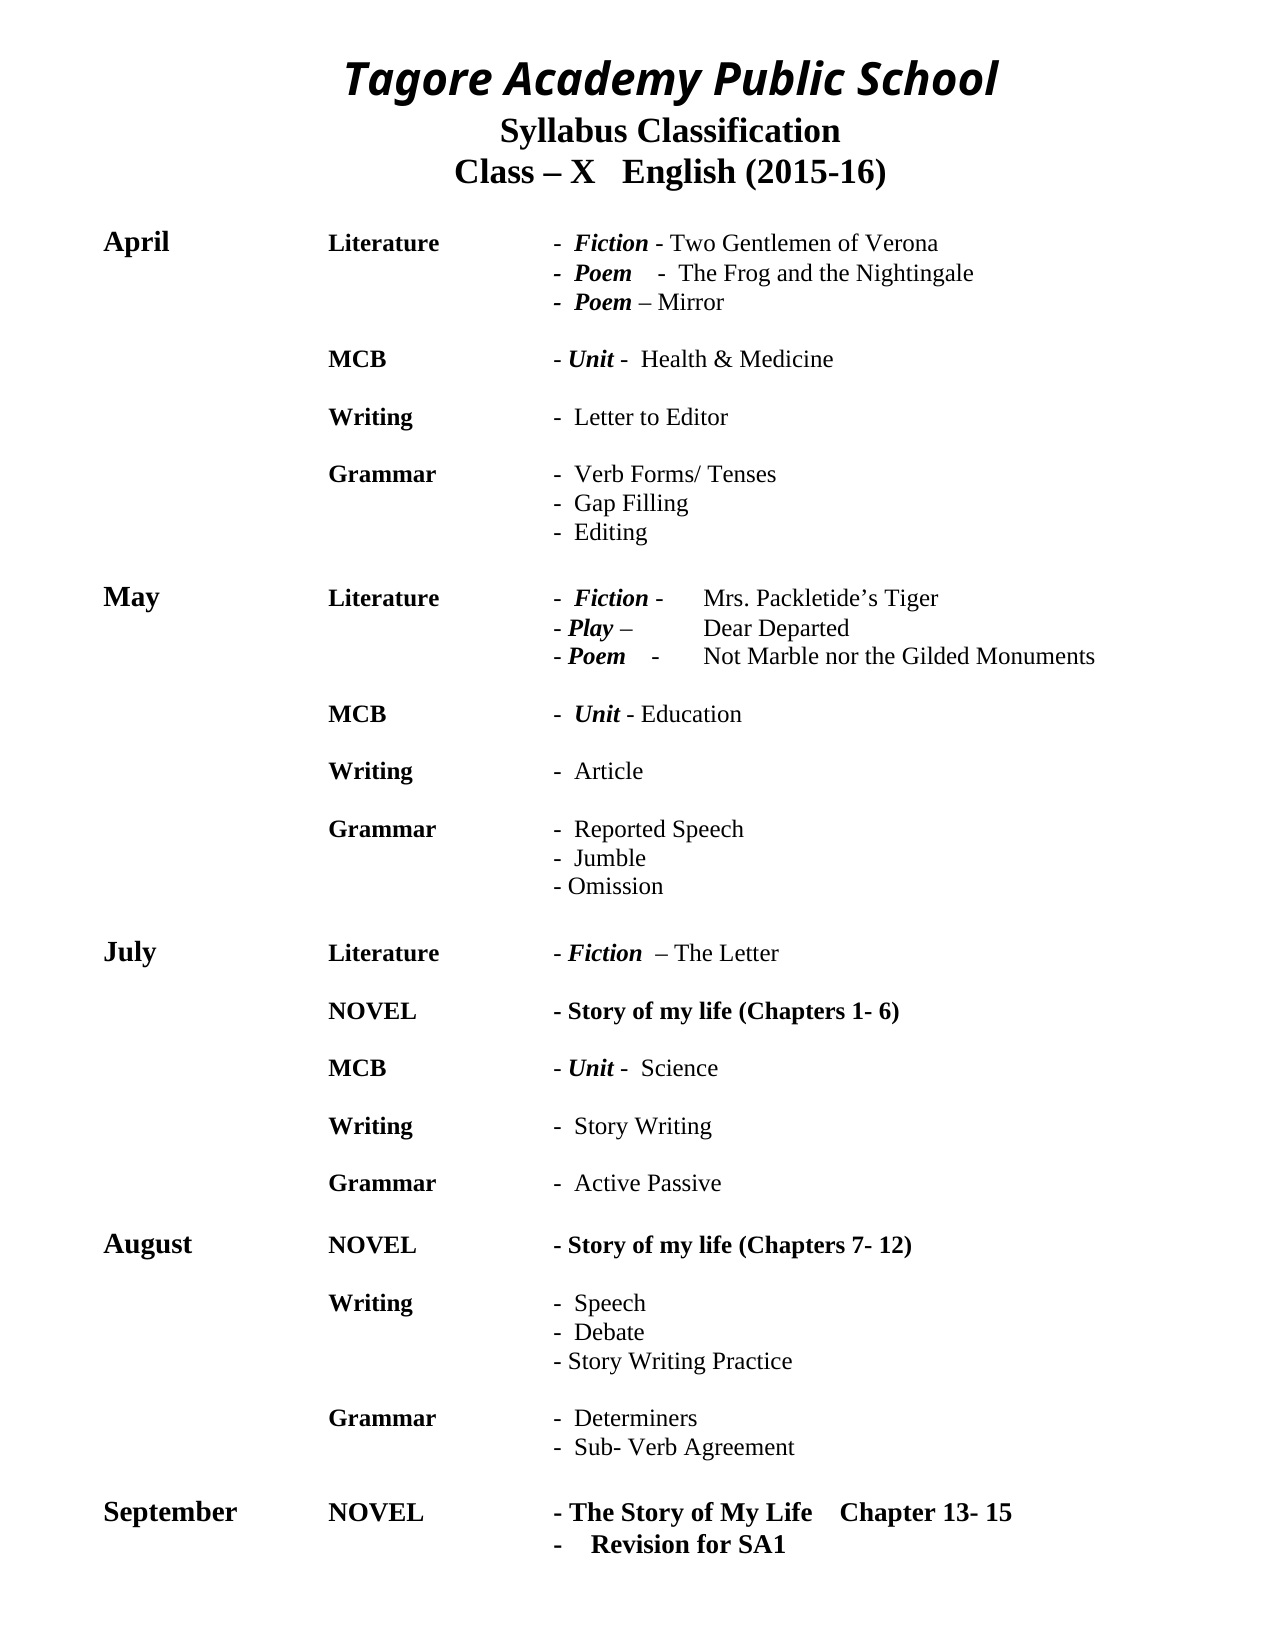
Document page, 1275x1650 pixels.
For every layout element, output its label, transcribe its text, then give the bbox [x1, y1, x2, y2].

text Syllabus Classification [103, 109, 1237, 150]
text Writing - Story Writing [253, 1111, 1237, 1140]
text - Play – Dear Departed [103, 613, 1237, 641]
text - Editing [103, 517, 1237, 546]
text - Poem - Not Marble nor the Gilded Monuments [103, 641, 1237, 670]
text MCB - Unit - Science [253, 1053, 1237, 1082]
text September NOVEL - The Story of My Life Chapter 13- 15 [103, 1494, 1237, 1528]
text Writing - Letter to Editor [253, 402, 1237, 431]
text July Literature - Fiction – The Letter [103, 934, 1237, 967]
text Writing - Speech [253, 1288, 1237, 1317]
text Grammar - Active Passive [253, 1168, 1237, 1197]
text - Poem – Mirror [103, 287, 1237, 316]
text MCB - Unit - Education [253, 699, 1237, 728]
text Grammar - Verb Forms/ Tenses [253, 459, 1237, 488]
text - Jumble [553, 843, 1237, 871]
text Writing - Article [253, 756, 1237, 785]
text Grammar - Determiners [328, 1403, 1237, 1432]
text Grammar - Reported Speech [253, 814, 1237, 843]
text - Story Writing Practice [478, 1346, 1237, 1374]
text - Sub- Verb Agreement [103, 1432, 1237, 1461]
text May Literature - Fiction - Mrs. Packletide’s Tiger [103, 579, 1237, 613]
text Tagore Academy Public School [103, 47, 1237, 109]
text - Gap Filling [103, 488, 1237, 517]
text - Debate [478, 1317, 1237, 1346]
text MCB - Unit - Health & Medicine [253, 344, 1237, 373]
text NOVEL - Story of my life (Chapters 1- 6) [253, 996, 1237, 1025]
text - Omission [553, 871, 1237, 900]
text - Poem - The Frog and the Nightingale [103, 258, 1237, 287]
text August NOVEL - Story of my life (Chapters 7- 12) [103, 1226, 1237, 1259]
text April Literature - Fiction - Two Gentlemen of Verona [103, 224, 1237, 258]
text Class – X English (2015-16) [103, 150, 1237, 191]
list Revision for SA1 [553, 1528, 1237, 1559]
